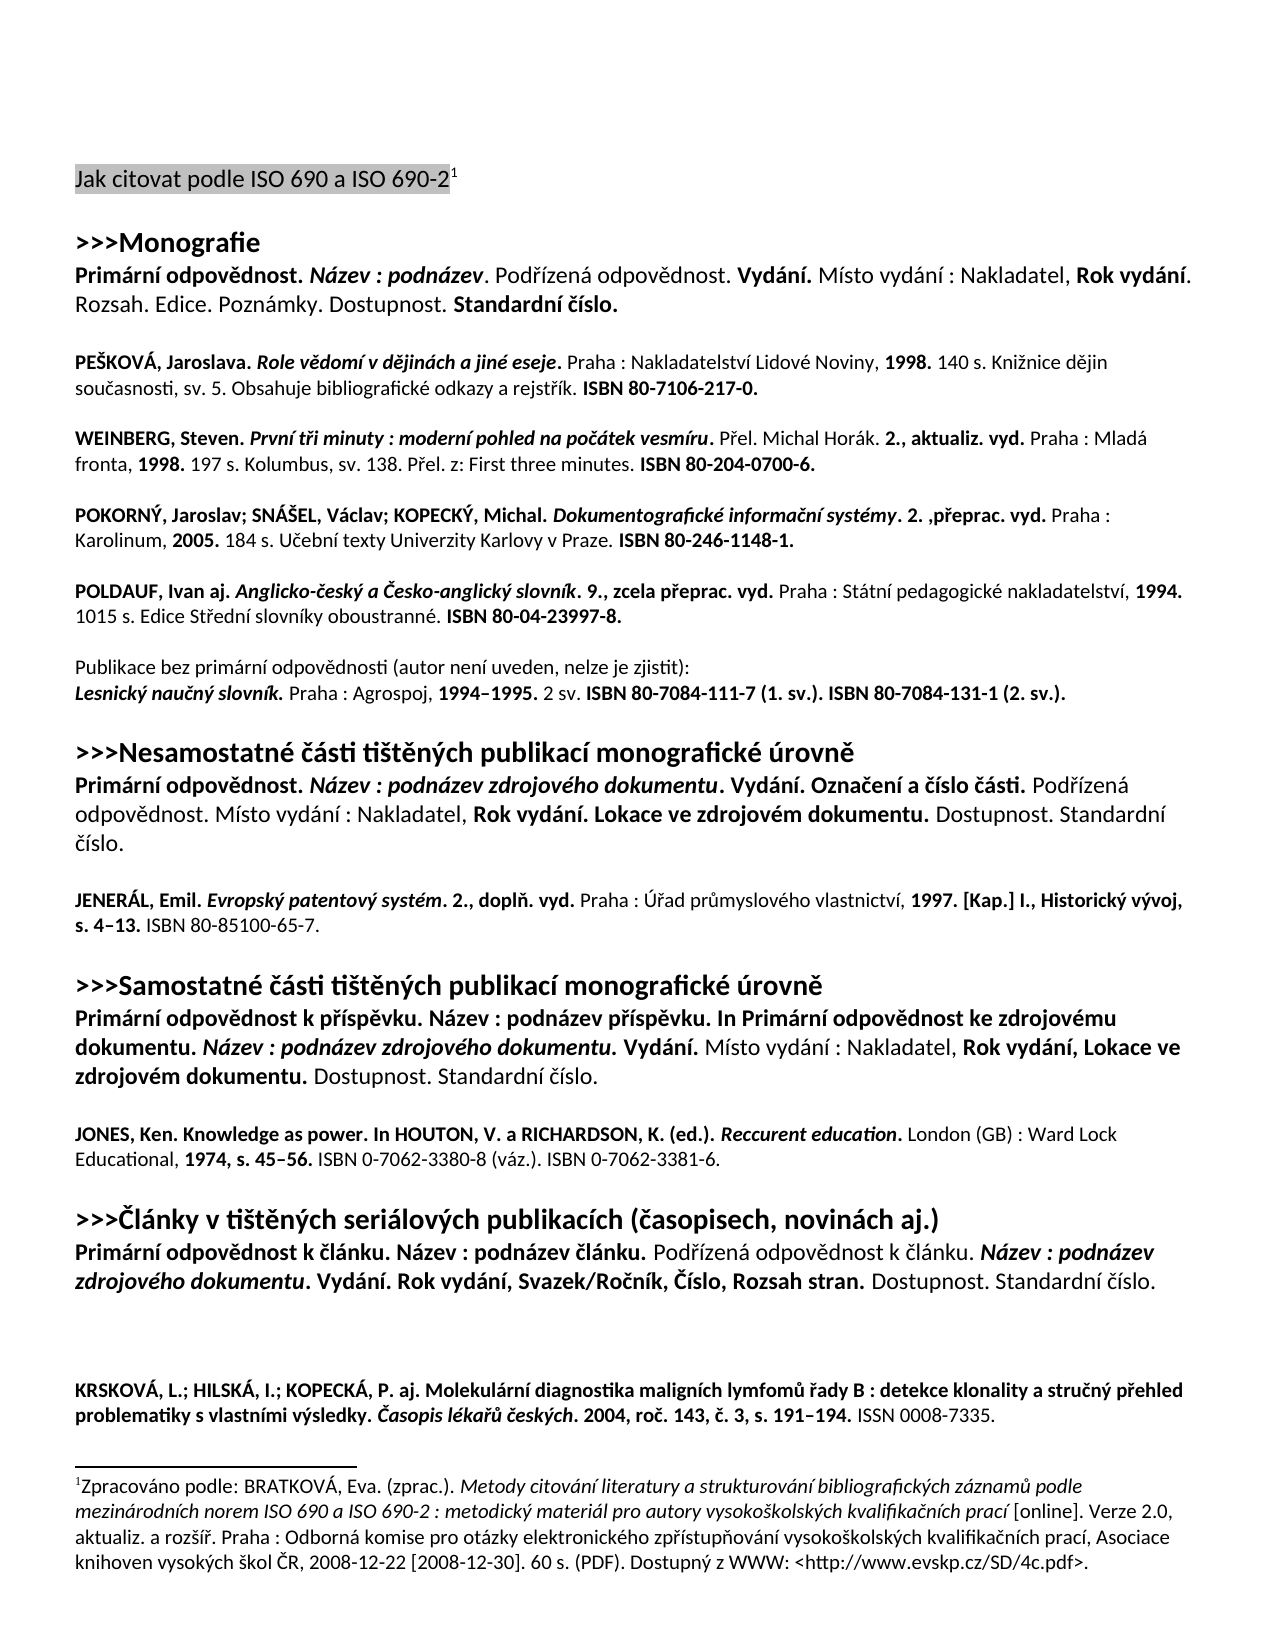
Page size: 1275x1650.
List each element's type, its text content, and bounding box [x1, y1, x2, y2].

text Jak citovat podle ISO 690 a ISO 690-2 [75, 163, 1200, 194]
text KRSKOVÁ, L.; HILSKÁ, I.; KOPECKÁ, P. aj. Molekulární diagnostika maligních lymfomů řady B : detekce klonality a stručný přehled problematiky s vlastními výsledky. Časopis lékařů českých. 2004, roč. 143, č. 3, s. 191–194. ISSN 0008-7335. [75, 1377, 1200, 1428]
text >>>Monografie [75, 224, 1200, 260]
text PEŠKOVÁ, Jaroslava. Role vědomí v dějinách a jiné eseje. Praha : Nakladatelství Lidové Noviny, 1998. 140 s. Knižnice dějin současnosti, sv. 5. Obsahuje bibliografické odkazy a rejstřík. ISBN 80-7106-217-0. [75, 349, 1200, 400]
text Primární odpovědnost k článku. Název : podnázev článku. Podřízená odpovědnost k článku. Název : podnázev zdrojového dokumentu. Vydání. Rok vydání, Svazek/Ročník, Číslo, Rozsah stran. Dostupnost. Standardní číslo. [75, 1237, 1200, 1295]
text WEINBERG, Steven. První tři minuty : moderní pohled na počátek vesmíru. Přel. Michal Horák. 2., aktualiz. vyd. Praha : Mladá fronta, 1998. 197 s. Kolumbus, sv. 138. Přel. z: First three minutes. ISBN 80-204-0700-6. [75, 426, 1200, 476]
text POKORNÝ, Jaroslav; SNÁŠEL, Václav; KOPECKÝ, Michal. Dokumentografické informační systémy. 2. ,přeprac. vyd. Praha : Karolinum, 2005. 184 s. Učební texty Univerzity Karlovy v Praze. ISBN 80-246-1148-1. [75, 502, 1200, 553]
text Publikace bez primární odpovědnosti (autor není uveden, nelze je zjistit): [75, 654, 1200, 680]
text JONES, Ken. Knowledge as power. In HOUTON, V. a RICHARDSON, K. (ed.). Reccurent education. London (GB) : Ward Lock Educational, 1974, s. 45–56. ISBN 0-7062-3380-8 (váz.). ISBN 0-7062-3381-6. [75, 1121, 1200, 1172]
text Primární odpovědnost k příspěvku. Název : podnázev příspěvku. In Primární odpovědnost ke zdrojovému dokumentu. Název : podnázev zdrojového dokumentu. Vydání. Místo vydání : Nakladatel, Rok vydání, Lokace ve zdrojovém dokumentu. Dostupnost. Standardní číslo. [75, 1003, 1200, 1091]
text >>>Články v tištěných seriálových publikacích (časopisech, novinách aj.) [75, 1201, 1200, 1237]
text Primární odpovědnost. Název : podnázev zdrojového dokumentu. Vydání. Označení a číslo části. Podřízená odpovědnost. Místo vydání : Nakladatel, Rok vydání. Lokace ve zdrojovém dokumentu. Dostupnost. Standardní číslo. [75, 770, 1200, 858]
text JENERÁL, Emil. Evropský patentový systém. 2., doplň. vyd. Praha : Úřad průmyslového vlastnictví, 1997. [Kap.] I., Historický vývoj, s. 4–13. ISBN 80-85100-65-7. [75, 887, 1200, 938]
text Primární odpovědnost. Název : podnázev. Podřízená odpovědnost. Vydání. Místo vydání : Nakladatel, Rok vydání. Rozsah. Edice. Poznámky. Dostupnost. Standardní číslo. [75, 260, 1200, 319]
text >>>Samostatné části tištěných publikací monografické úrovně [75, 967, 1200, 1003]
text Lesnický naučný slovník. Praha : Agrospoj, 1994–1995. 2 sv. ISBN 80-7084-111-7 (1. sv.). ISBN 80-7084-131-1 (2. sv.). [75, 680, 1200, 705]
text POLDAUF, Ivan aj. Anglicko-český a Česko-anglický slovník. 9., zcela přeprac. vyd. Praha : Státní pedagogické nakladatelství, 1994. 1015 s. Edice Střední slovníky oboustranné. ISBN 80-04-23997-8. [75, 578, 1200, 629]
text >>>Nesamostatné části tištěných publikací monografické úrovně [75, 734, 1200, 770]
